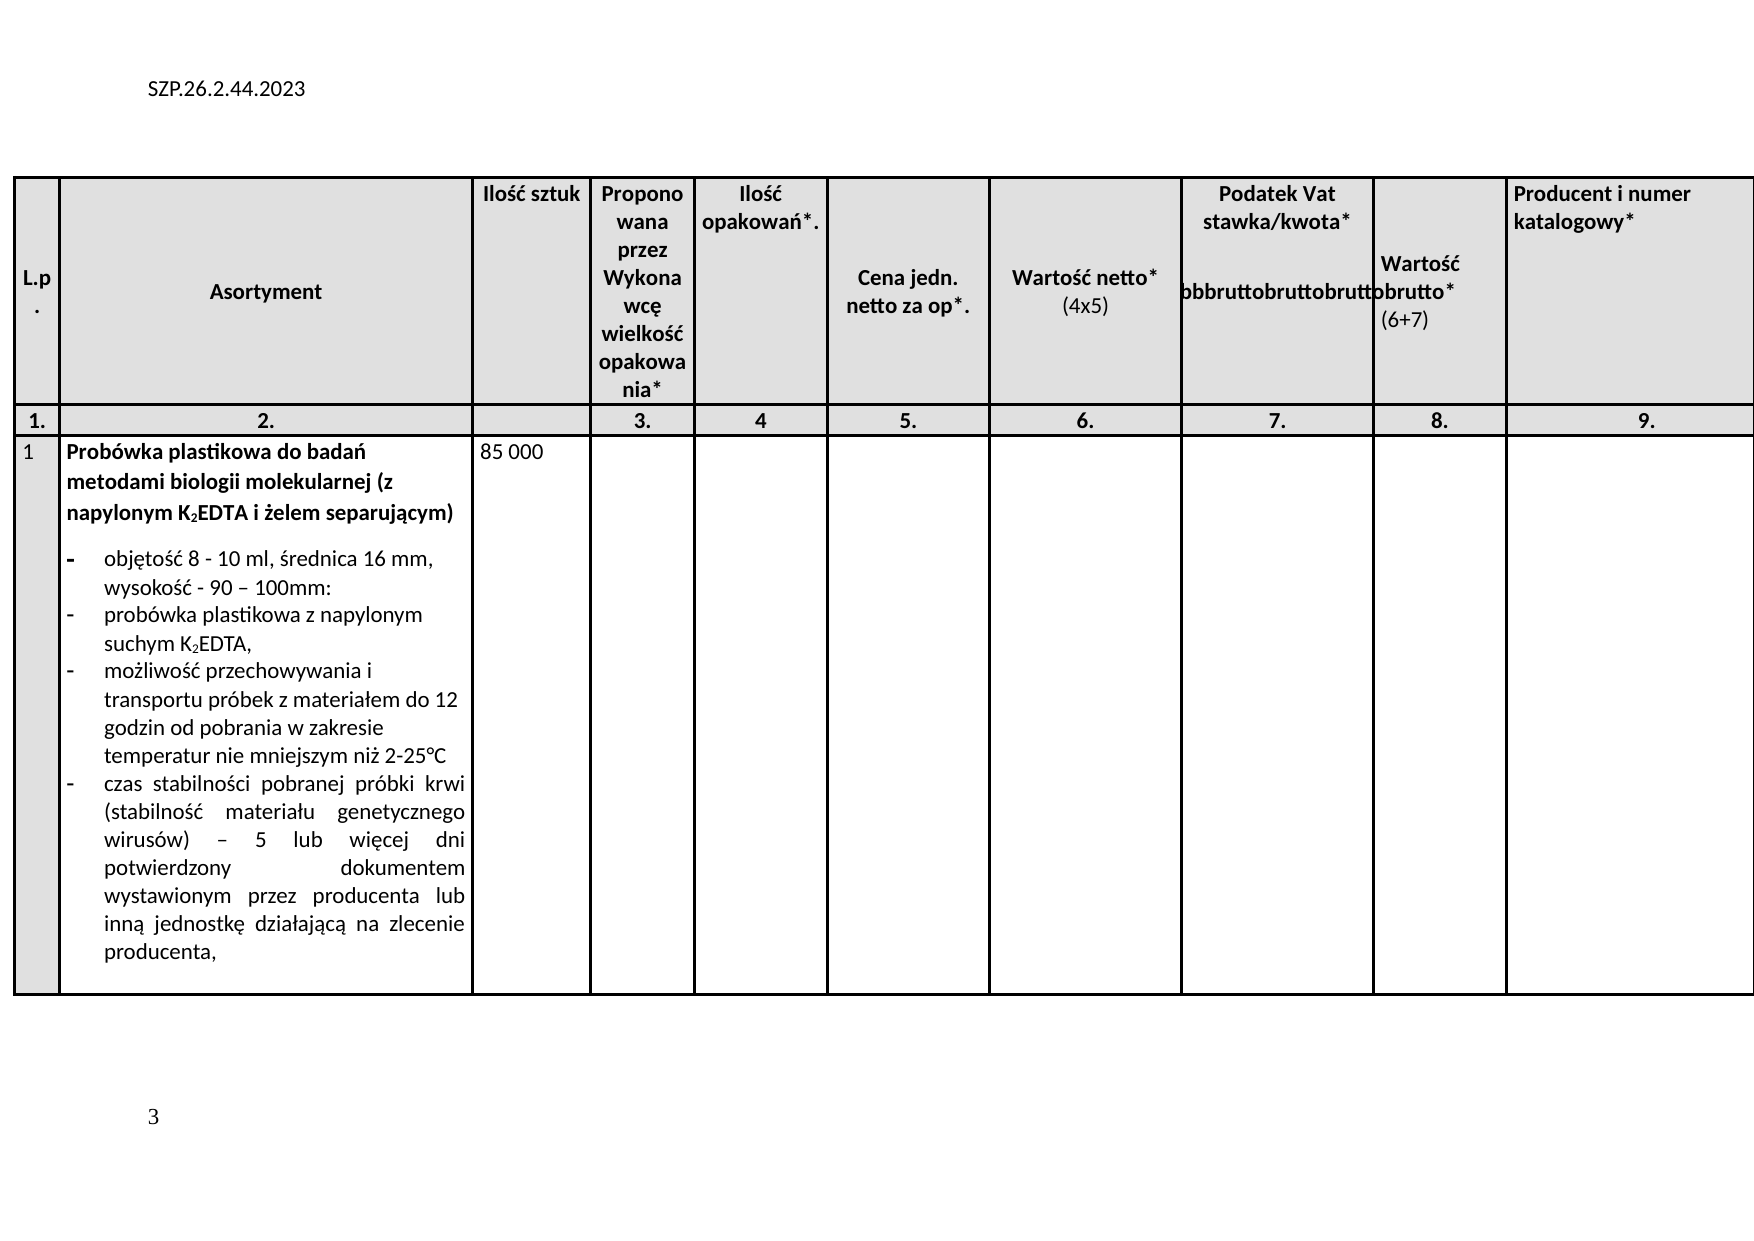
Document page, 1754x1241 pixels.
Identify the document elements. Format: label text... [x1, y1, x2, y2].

table_cell 6. [991, 406, 1180, 434]
table_cell [991, 437, 1180, 993]
table_cell [592, 437, 693, 993]
table_cell [474, 406, 589, 434]
table_cell 4 [696, 406, 826, 434]
table_cell Probówka plastikowa do badań metodami biologii molekularnej (z napylonym K2EDTA i żelem separującym) objętość 8 - 10 ml, średnica 16 mm, wysokość - 90 – 100mm: probówka plastikowa z napylonym suchym K2EDTA, możliwość przechowywania i transportu próbek z materiałem do 12 godzin od pobrania w zakresie temperatur nie mniejszym niż 2-25°C czas stabilności pobranej próbki krwi (stabilność materiału genetycznego wirusów) – 5 lub więcej dni potwierdzony dokumentem wystawionym przez producenta lub inną jednostkę działającą na zlecenie producenta, [61, 437, 471, 993]
table_cell [829, 437, 988, 993]
table_cell 9. [1508, 406, 1753, 434]
table_cell [1183, 437, 1372, 993]
table_header L.p. [16, 179, 58, 403]
table_header Wartość netto* (4x5) [991, 179, 1180, 403]
table_cell 7. [1183, 406, 1372, 434]
table_cell 2. [61, 406, 471, 434]
table_cell 1. [16, 406, 58, 434]
table_cell 8. [1375, 406, 1505, 434]
table_cell [1375, 437, 1505, 993]
table_header Asortyment [61, 179, 471, 403]
table_cell 5. [829, 406, 988, 434]
table_header Cena jedn. netto za op*. [829, 179, 988, 403]
table_header Producent i numer katalogowy* [1508, 179, 1753, 403]
table_header Ilość sztuk [474, 179, 589, 403]
table_header Podatek Vat stawka/kwota* [1183, 179, 1372, 403]
table_cell 1 [16, 437, 58, 993]
table_cell [696, 437, 826, 993]
table_cell 85 000 [474, 437, 589, 993]
table_cell 3. [592, 406, 693, 434]
table_cell [1508, 437, 1753, 993]
table_header Wartość bbbruttobruttobruttobrutto* (6+7) [1375, 179, 1505, 403]
table_header Ilość opakowań*. [696, 179, 826, 403]
table_header Proponowana przez Wykonawcę wielkość opakowania* [592, 179, 693, 403]
